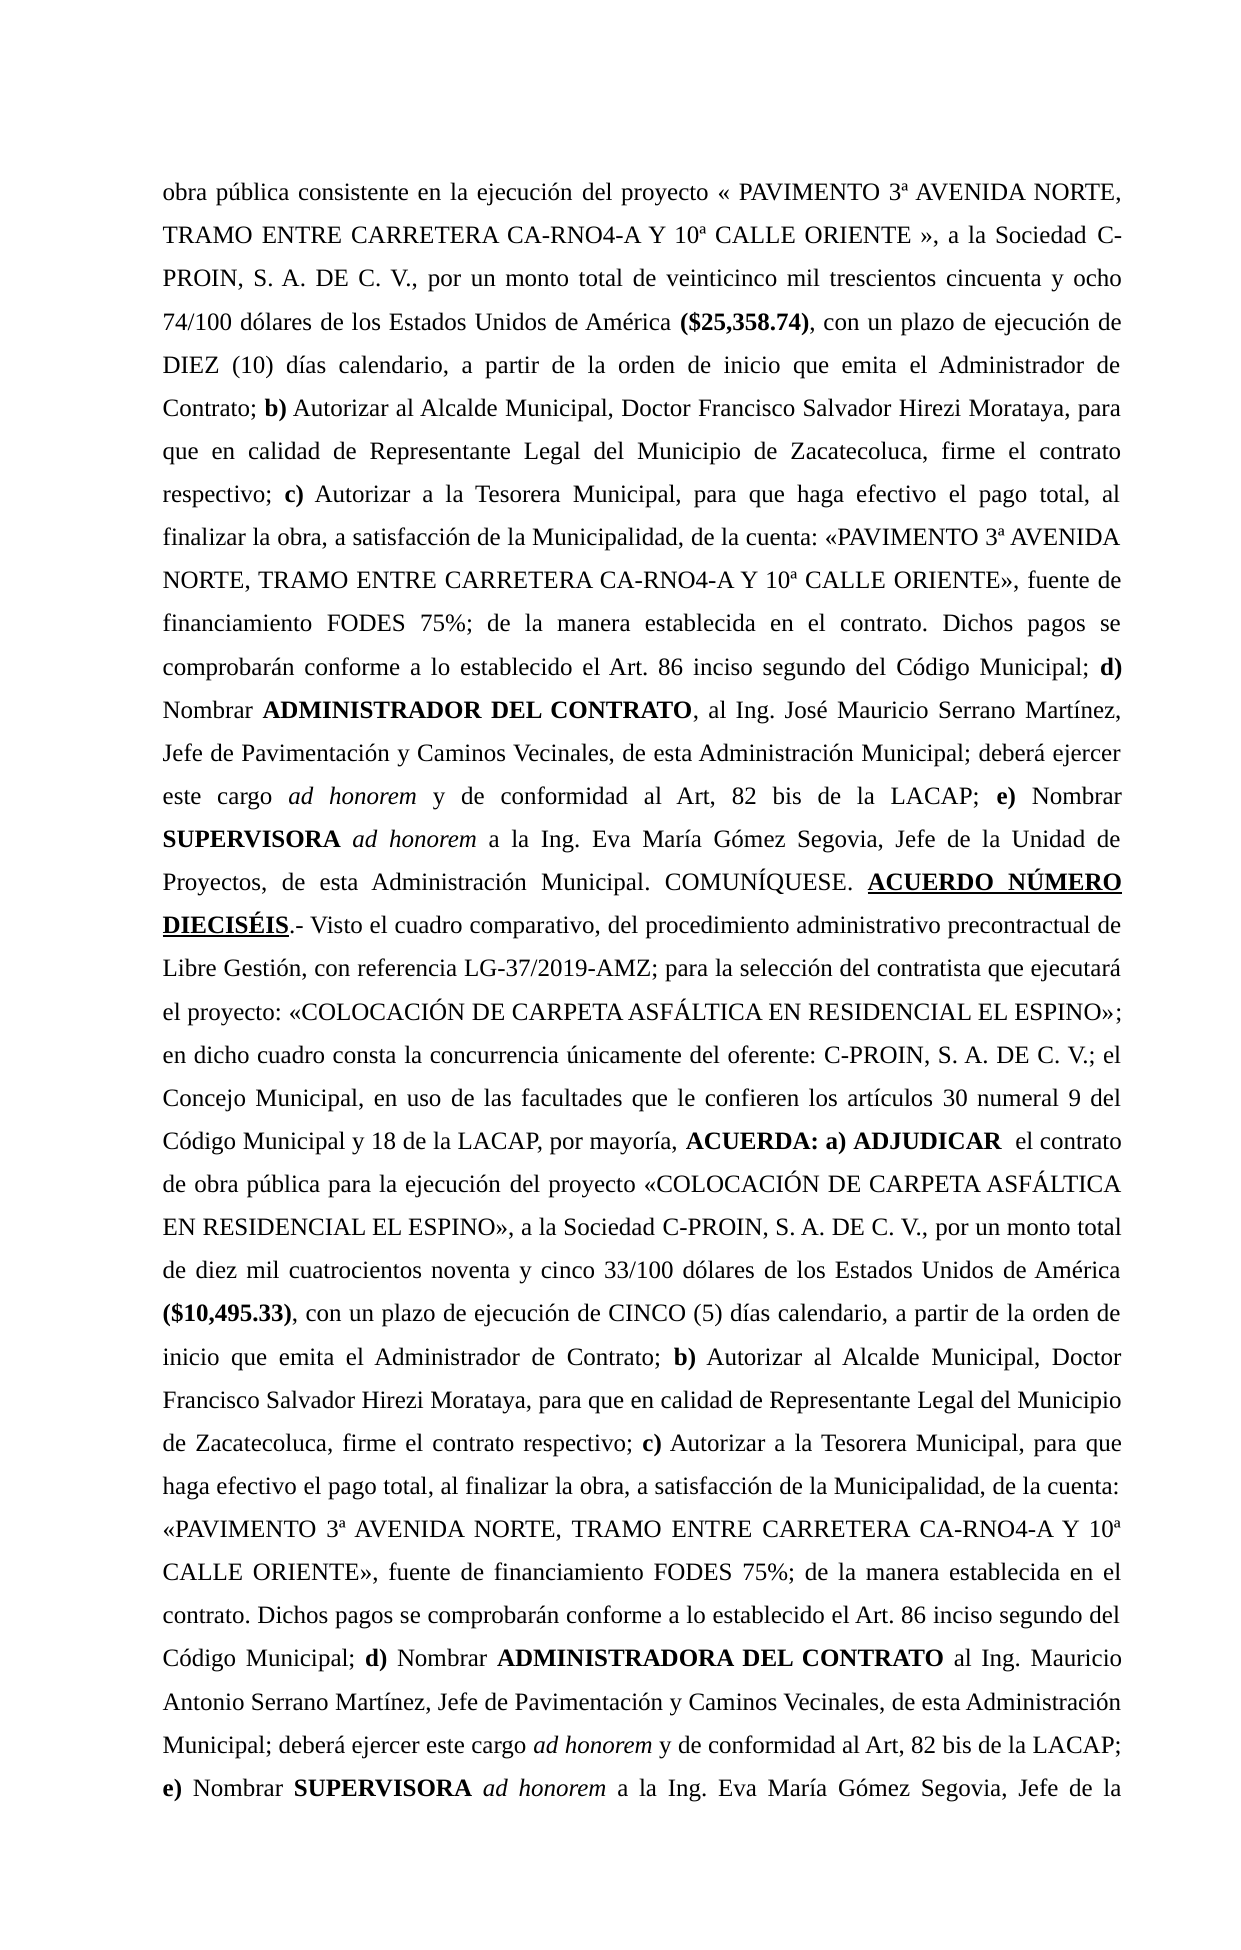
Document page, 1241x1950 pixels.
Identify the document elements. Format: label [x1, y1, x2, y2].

text [162, 177, 1122, 1802]
